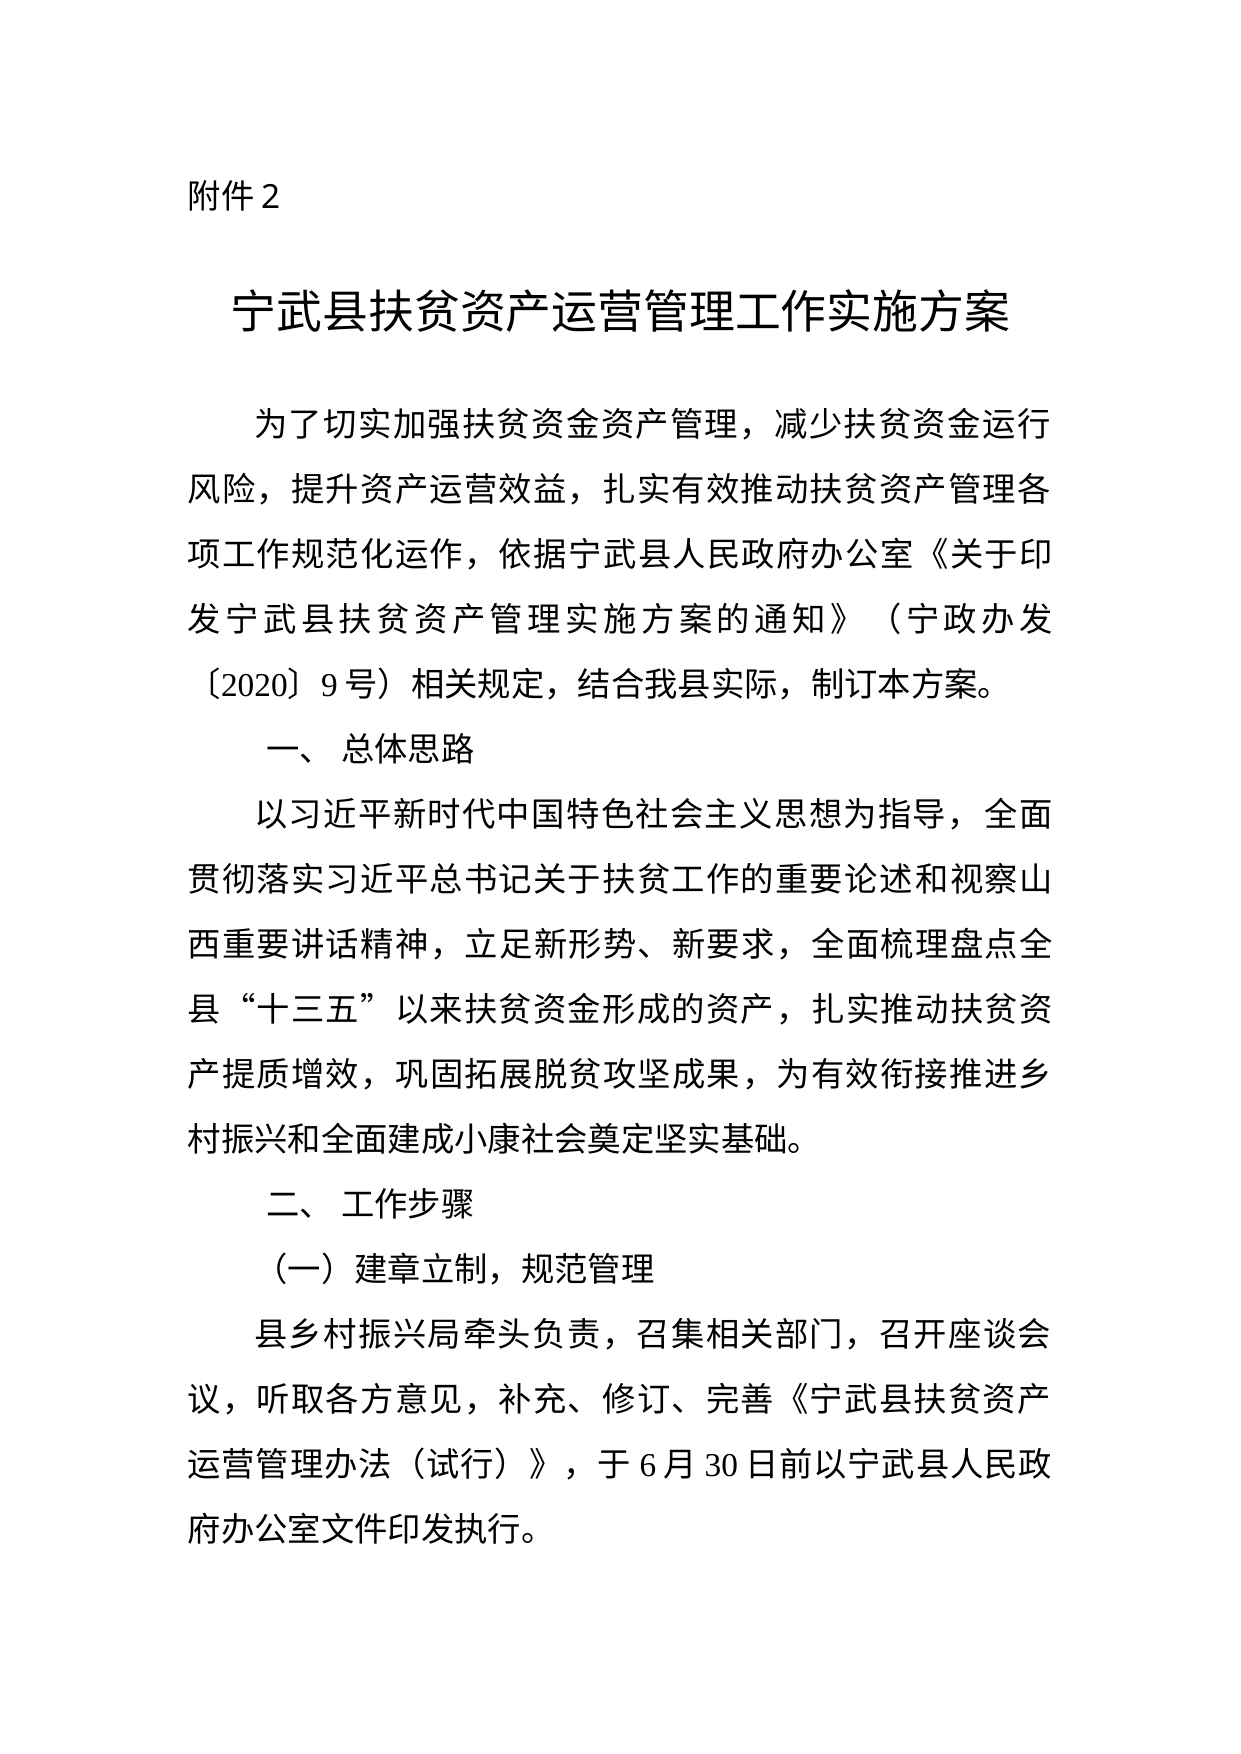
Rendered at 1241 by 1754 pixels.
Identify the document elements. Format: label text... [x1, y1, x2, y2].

text 县乡村振兴局牵头负责，召集相关部门，召开座谈会议，听取各方意见，补充、修订、完善《宁武县扶贫资产运营管理办法（试行）》，于6月30日前以宁武县人民政府办公室文件印发执行。 [187, 1299, 1053, 1559]
text （一）建章立制，规范管理 [187, 1234, 1053, 1299]
list 以习近平新时代中国特色社会主义思想为指导，全面贯彻落实习近平总书记关于扶贫工作的重要论述和视察山西重要讲话精神，立足新形势、新要求，全面梳理盘点全县“十三五”以来扶贫资金形成的资产，扎实推动扶贫资产提质增效，巩固拓展脱贫攻坚成果，为有效衔接推进乡村振兴和全面建成小康社会奠定坚实基础。 [187, 779, 1053, 1169]
list 总体思路 [266, 714, 1053, 779]
list 工作步骤 [266, 1169, 1053, 1234]
text 宁武县扶贫资产运营管理工作实施方案 [187, 259, 1053, 357]
text 附件2 [187, 162, 1053, 227]
text 为了切实加强扶贫资金资产管理，减少扶贫资金运行风险，提升资产运营效益，扎实有效推动扶贫资产管理各项工作规范化运作，依据宁武县人民政府办公室《关于印发宁武县扶贫资产管理实施方案的通知》（宁政办发〔2020〕9号）相关规定，结合我县实际，制订本方案。 [187, 389, 1053, 714]
